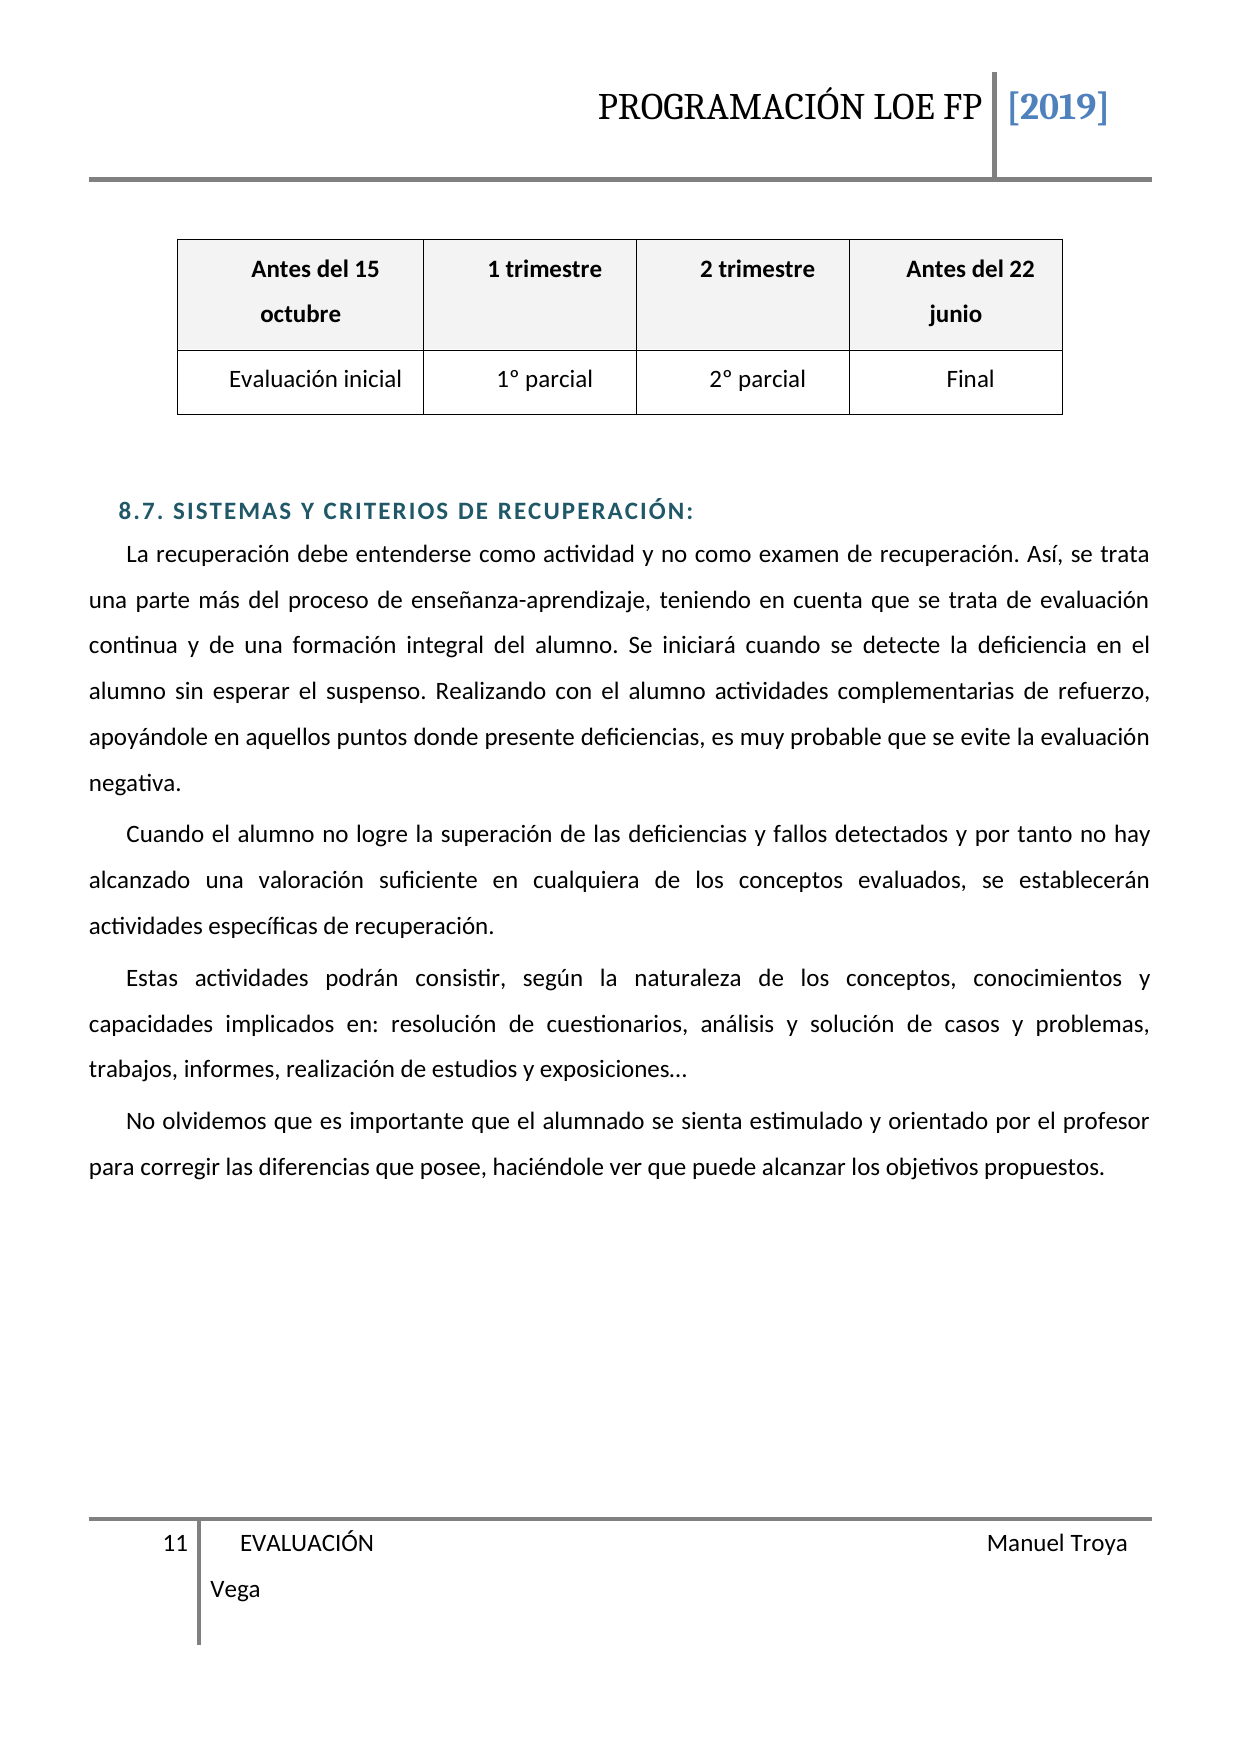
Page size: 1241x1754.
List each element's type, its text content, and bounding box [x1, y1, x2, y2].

subtitle 8.7. SISTEMAS Y CRITERIOS DE RECUPERACIÓN: [89, 492, 1152, 526]
table_cell Evaluación inicial [178, 351, 423, 414]
text No olvidemos que es importante que el alumnado se sienta estimulado y orientado por el profesor para corregir las diferencias que posee, haciéndole ver que puede alcanzar los objetivos propuestos. [89, 1106, 1152, 1182]
text Estas actividades podrán consistir, según la naturaleza de los conceptos, conocimientos y capacidades implicados en: resolución de cuestionarios, análisis y solución de casos y problemas, trabajos, informes, realización de estudios y exposiciones… [89, 962, 1152, 1084]
table_cell Final [850, 351, 1062, 414]
table_header Antes del 15 octubre [178, 240, 423, 349]
table_cell 1º parcial [424, 351, 636, 414]
text La recuperación debe entenderse como actividad y no como examen de recuperación. Así, se trata una parte más del proceso de enseñanza-aprendizaje, teniendo en cuenta que se trata de evaluación continua y de una formación integral del alumno. Se iniciará cuando se detecte la deficiencia en el alumno sin esperar el suspenso. Realizando con el alumno actividades complementarias de refuerzo, apoyándole en aquellos puntos donde presente deficiencias, es muy probable que se evite la evaluación negativa. [89, 538, 1152, 797]
table_header 2 trimestre [637, 240, 849, 349]
table_cell 2º parcial [637, 351, 849, 414]
table_header Antes del 22 junio [850, 240, 1062, 349]
table_header 1 trimestre [424, 240, 636, 349]
text Cuando el alumno no logre la superación de las deficiencias y fallos detectados y por tanto no hay alcanzado una valoración suficiente en cualquiera de los conceptos evaluados, se establecerán actividades específicas de recuperación. [89, 819, 1152, 941]
